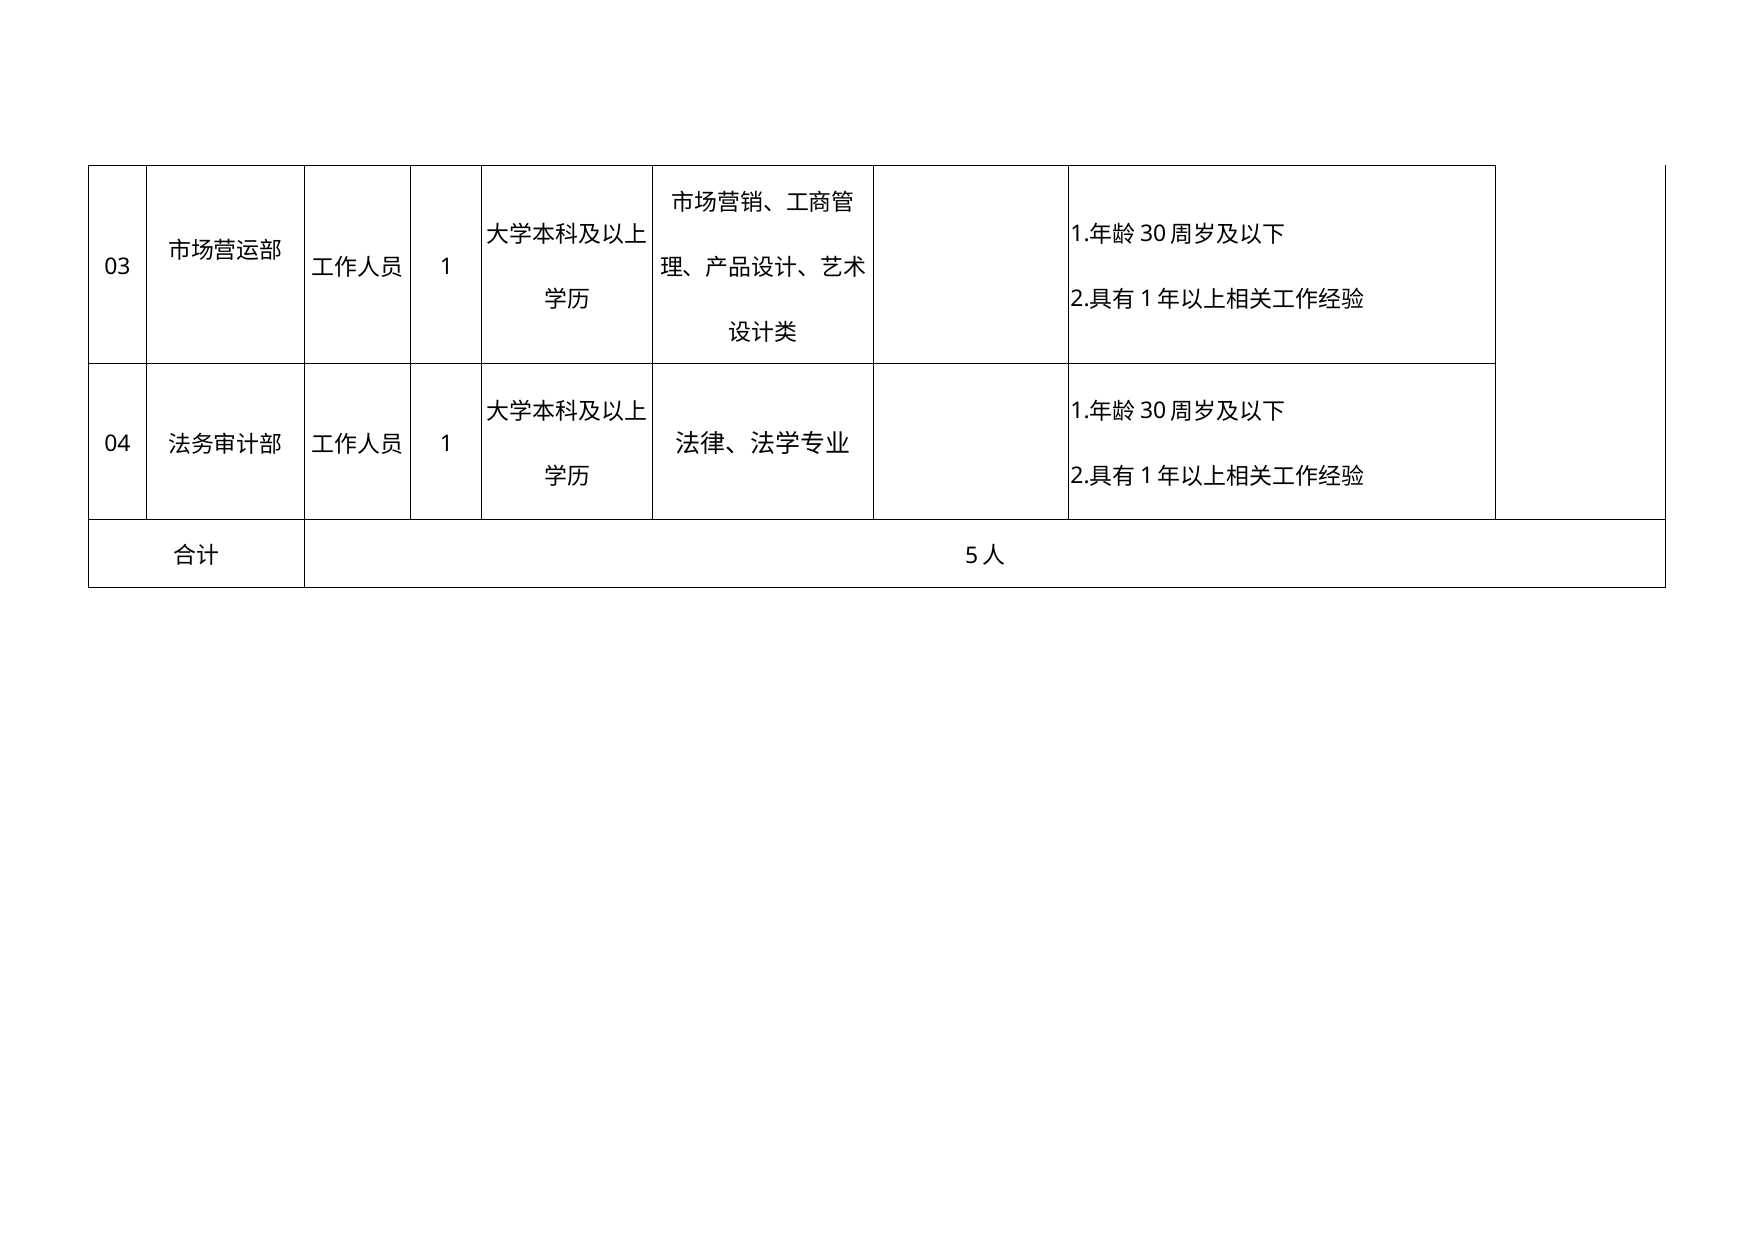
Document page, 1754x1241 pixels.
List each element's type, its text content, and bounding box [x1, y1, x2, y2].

table_cell 大学本科及以上学历 [482, 364, 652, 519]
table_cell [874, 364, 1068, 519]
table_cell 1 [411, 364, 481, 519]
table_cell 1 [411, 166, 481, 363]
table_cell 大学本科及以上学历 [482, 166, 652, 363]
table_cell 合计 [89, 520, 304, 587]
table_cell 5人 [305, 520, 1665, 587]
table_cell 1.年龄30周岁及以下 2.具有1年以上相关工作经验 [1069, 166, 1495, 363]
table_cell 法律、法学专业 [653, 364, 873, 519]
table_cell 市场营销、工商管理、产品设计、艺术设计类 [653, 166, 873, 363]
table_cell 03 [89, 166, 146, 363]
table_cell 市场营运部 [147, 166, 304, 363]
table_cell [874, 166, 1068, 363]
table_cell 法务审计部 [147, 364, 304, 519]
table_cell 04 [89, 364, 146, 519]
table_cell 工作人员 [305, 364, 410, 519]
table_cell 工作人员 [305, 166, 410, 363]
table_cell 1.年龄30周岁及以下 2.具有1年以上相关工作经验 [1069, 364, 1495, 519]
